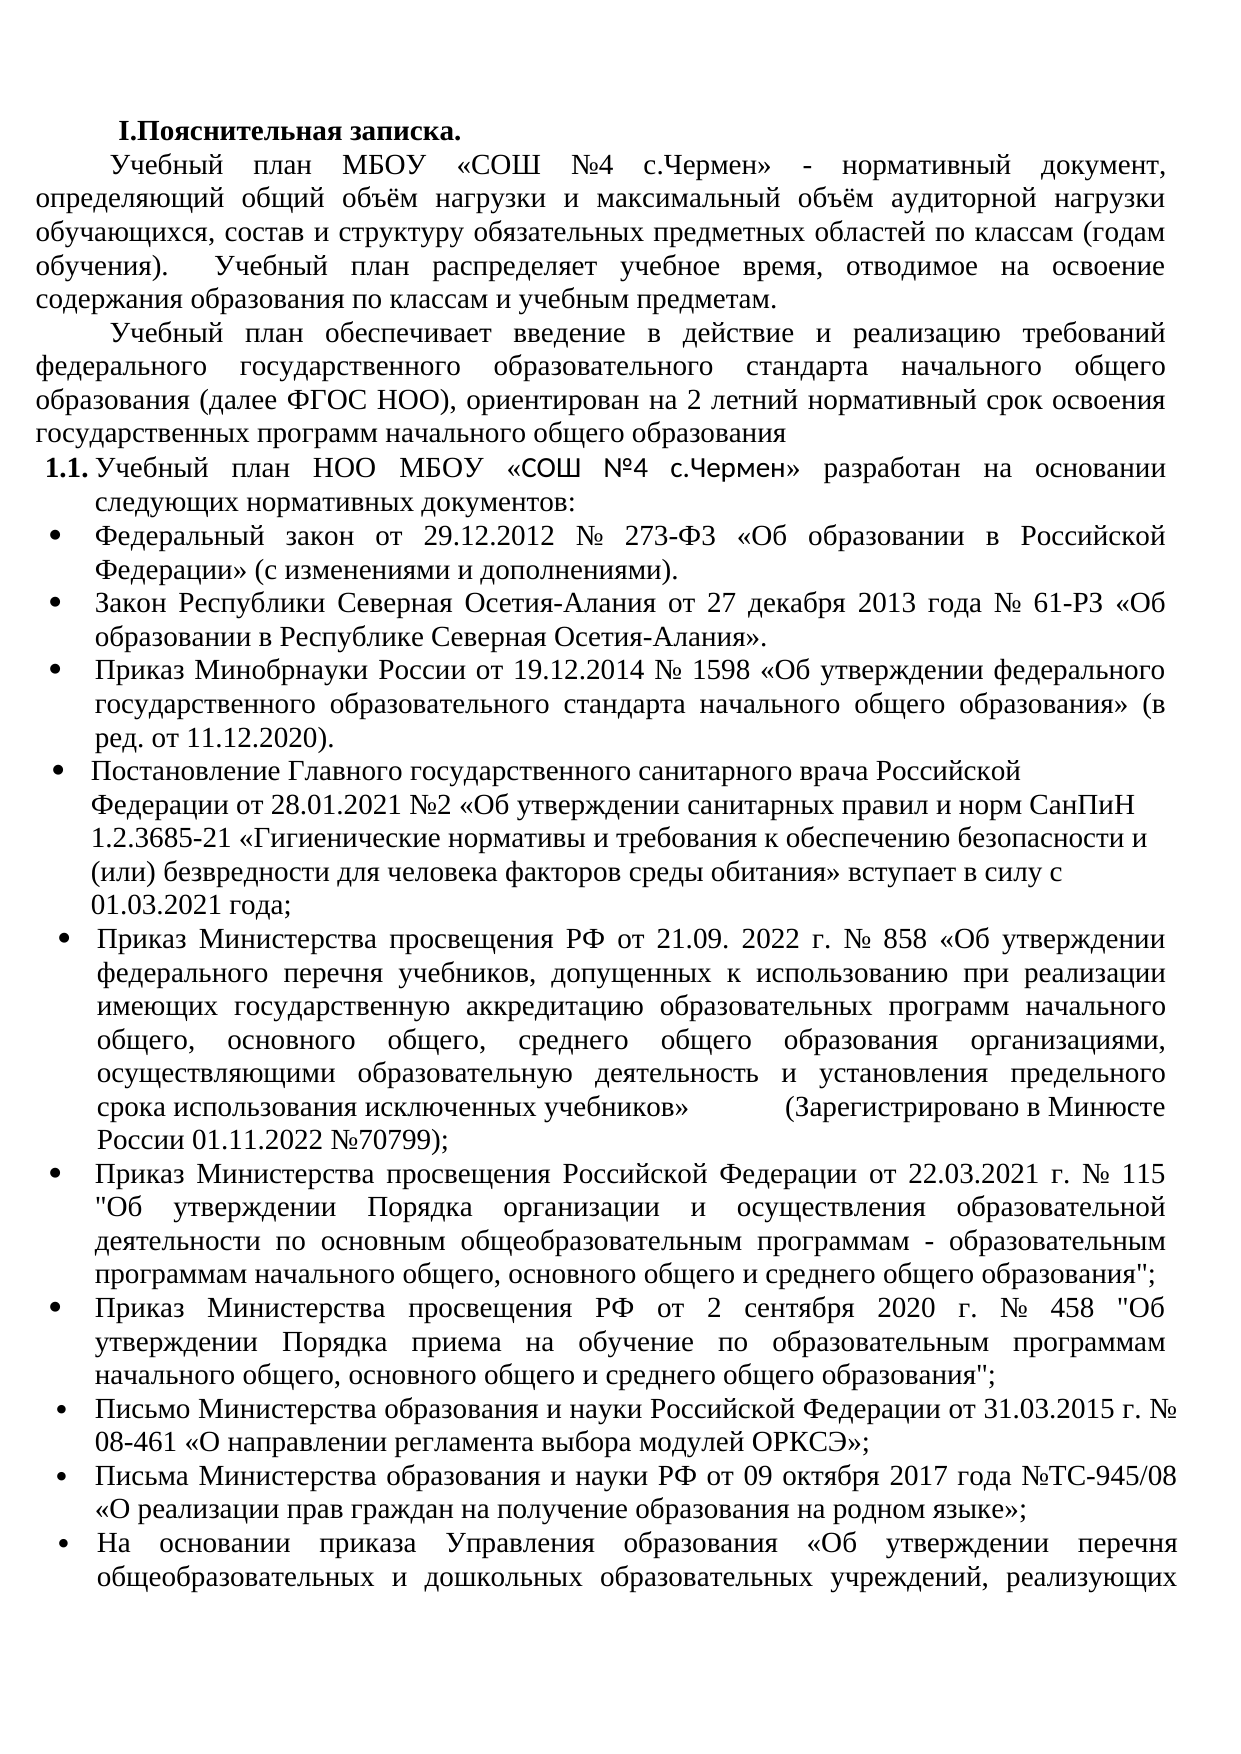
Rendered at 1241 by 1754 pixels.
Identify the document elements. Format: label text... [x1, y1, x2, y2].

list Приказ Министерства просвещения РФ от 2 сентября 2020 г. № 458 "Об утверждении Порядка приема на обучение по образовательным программам начального общего, основного общего и среднего общего образования"; [50, 1290, 1167, 1391]
list Федеральный закон от 29.12.2012 № 273-Ф3 «Об образовании в Российской Федерации» (с изменениями и дополнениями). [50, 518, 1167, 585]
list Учебный план НОО МБОУ «СОШ №4 с.Чермен» разработан на основании следующих нормативных документов: [44, 449, 1167, 518]
list Приказ Министерства просвещения РФ от 21.09. 2022 г. № 858 «Об утверждении федерального перечня учебников, допущенных к использованию при реализации имеющих государственную аккредитацию образовательных программ начального общего, основного общего, среднего общего образования организациями, осуществляющими образовательную деятельность и установления предельного срока использования исключенных учебников» (Зарегистрировано в Минюсте России 01.11.2022 №70799); [59, 921, 1167, 1156]
text Учебный план МБОУ «СОШ №4 с.Чермен» - нормативный документ, определяющий общий объём нагрузки и максимальный объём аудиторной нагрузки обучающихся, состав и структуру обязательных предметных областей по классам (годам обучения). Учебный план распределяет учебное время, отводимое на освоение содержания образования по классам и учебным предметам. [35, 147, 1167, 315]
list Письма Министерства образования и науки РФ от 09 октября 2017 года №ТС-945/08 «О реализации прав граждан на получение образования на родном языке»; [57, 1458, 1178, 1525]
list Закон Республики Северная Осетия-Алания от 27 декабря 2013 года № 61-РЗ «Об образовании в Республике Северная Осетия-Алания». [50, 585, 1167, 652]
text Учебный план обеспечивает введение в действие и реализацию требований федерального государственного образовательного стандарта начального общего образования (далее ФГОС НОО), ориентирован на 2 летний нормативный срок освоения государственных программ начального общего образования [35, 315, 1167, 449]
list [59, 1525, 1178, 1592]
list Постановление Главного государственного санитарного врача Российской Федерации от 28.01.2021 №2 «Об утверждении санитарных правил и норм СанПиН 1.2.3685-21 «Гигиенические нормативы и требования к обеспечению безопасности и (или) безвредности для человека факторов среды обитания» вступает в силу с 01.03.2021 года; [53, 753, 1167, 921]
text I.Пояснительная записка. [118, 113, 1167, 147]
list Приказ Минобрнауки России от 19.12.2014 № 1598 «Об утверждении федерального государственного образовательного стандарта начального общего образования» (в ред. от 11.12.2020). [50, 652, 1167, 753]
list Приказ Министерства просвещения Российской Федерации от 22.03.2021 г. № 115 "Об утверждении Порядка организации и осуществления образовательной деятельности по основным общеобразовательным программам - образовательным программам начального общего, основного общего и среднего общего образования"; [50, 1156, 1167, 1290]
list Письмо Министерства образования и науки Российской Федерации от 31.03.2015 г. № 08-461 «О направлении регламента выбора модулей ОРКСЭ»; [57, 1391, 1178, 1458]
